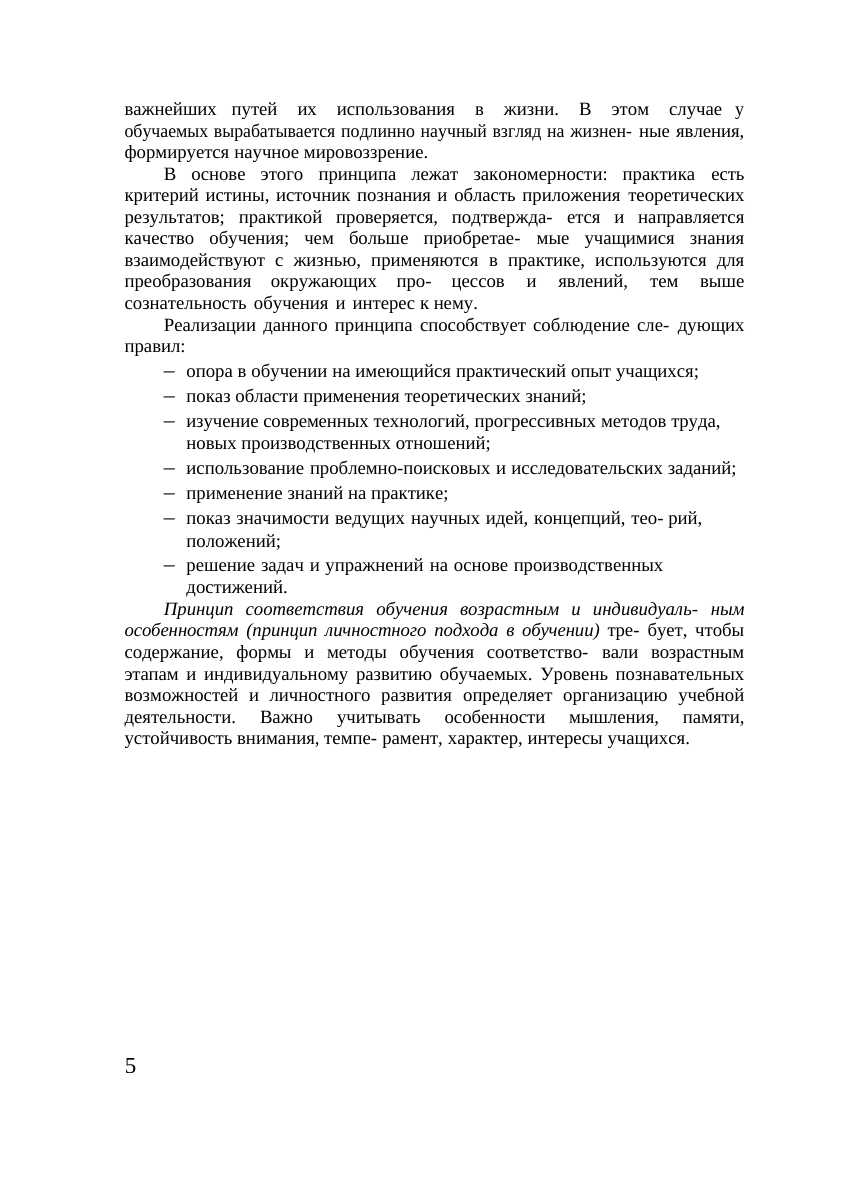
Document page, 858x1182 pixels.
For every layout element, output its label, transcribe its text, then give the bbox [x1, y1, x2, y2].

text важнейших путей их использования в жизни. В этом случае у обучаемых вырабатывается подлинно научный взгляд на жизнен- ные явления, формируется научное мировоззрение. [124, 98, 744, 163]
list использование проблемно-поисковых и исследовательских заданий; [164, 454, 744, 479]
text В основе этого принципа лежат закономерности: практика есть критерий истины, источник познания и область приложения теоретических результатов; практикой проверяется, подтвержда- ется и направляется качество обучения; чем больше приобретае- мые учащимися знания взаимодействуют с жизнью, применяются в практике, используются для преобразования окружающих про- цессов и явлений, тем выше сознательность обучения и интерес к нему. [124, 163, 744, 313]
list решение задач и упражнений на основе производственных достижений. [164, 551, 744, 598]
list изучение современных технологий, прогрессивных методов труда, новых производственных отношений; [164, 407, 744, 454]
text Реализации данного принципа способствует соблюдение сле- дующих правил: [124, 313, 744, 357]
text Принцип соответствия обучения возрастным и индивидуаль- ным особенностям (принцип личностного подхода в обучении) тре- бует, чтобы содержание, формы и методы обучения соответство- вали возрастным этапам и индивидуальному развитию обучаемых. Уровень познавательных возможностей и личностного развития определяет организацию учебной деятельности. Важно учитывать особенности мышления, памяти, устойчивость внимания, темпе- рамент, характер, интересы учащихся. [124, 598, 744, 749]
list опора в обучении на имеющийся практический опыт учащихся; [164, 357, 744, 382]
list показ области применения теоретических знаний; [164, 382, 757, 407]
list применение знаний на практике; [164, 479, 757, 504]
list показ значимости ведущих научных идей, концепций, тео- рий, положений; [164, 504, 744, 551]
